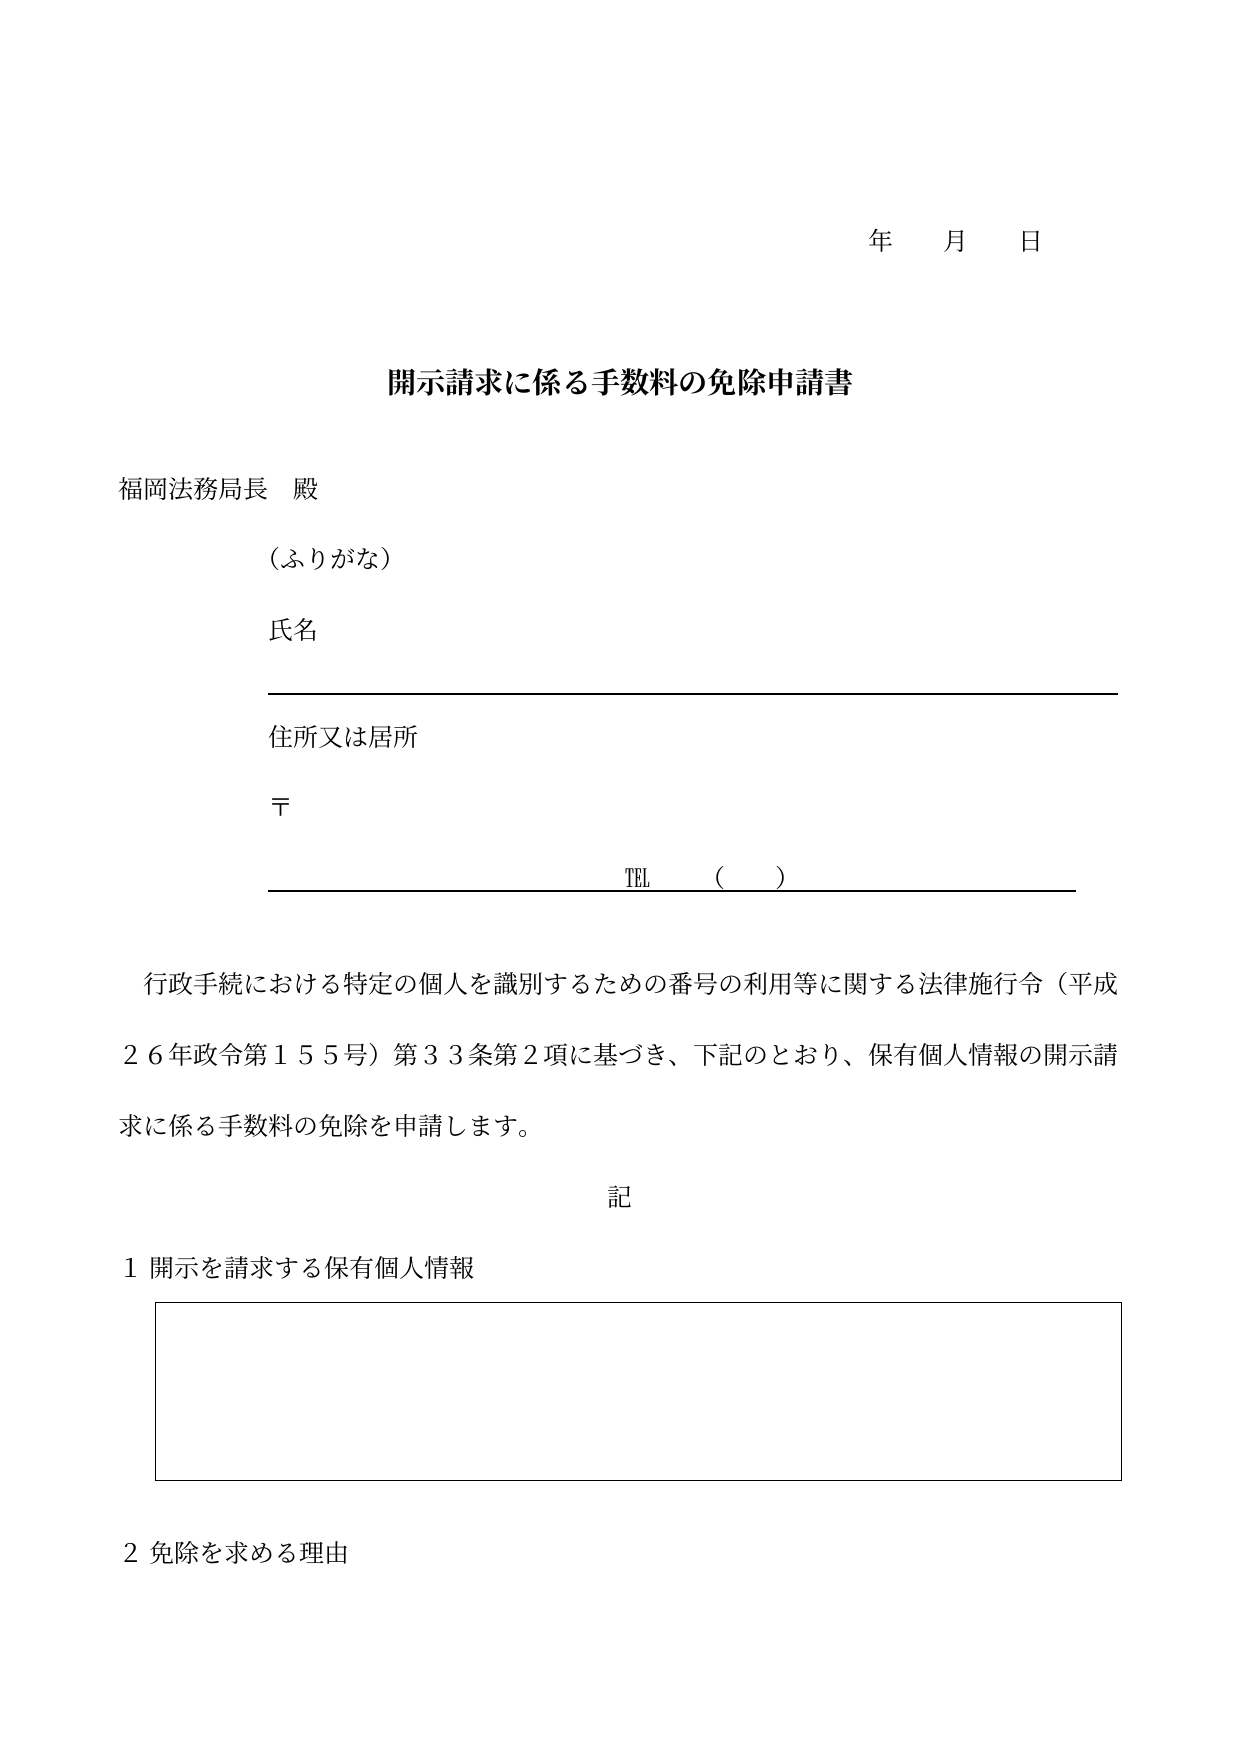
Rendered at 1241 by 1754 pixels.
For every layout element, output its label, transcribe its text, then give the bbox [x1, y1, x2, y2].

text 〒 [118, 771, 1122, 842]
text ℡ （ ） [118, 842, 1122, 912]
text １ 開示を請求する保有個人情報 [118, 1231, 1122, 1302]
text 氏名 [118, 594, 1122, 664]
text ２ 免除を求める理由 [118, 1517, 1122, 1587]
text （ふりがな） [118, 523, 1122, 594]
text 行政手続における特定の個人を識別するための番号の利用等に関する法律施行令（平成 [118, 948, 1122, 1019]
table_header [156, 1303, 1121, 1480]
text 住所又は居所 [118, 700, 1122, 771]
text 求に係る手数料の免除を申請します。 [118, 1089, 1122, 1160]
text 開示請求に係る手数料の免除申請書 [118, 346, 1122, 417]
text 福岡法務局長 殿 [118, 452, 1122, 523]
text 記 [118, 1160, 1122, 1231]
text ２６年政令第１５５号）第３３条第２項に基づき、下記のとおり、保有個人情報の開示請 [118, 1019, 1122, 1089]
text 年 月 日 [118, 204, 1122, 275]
